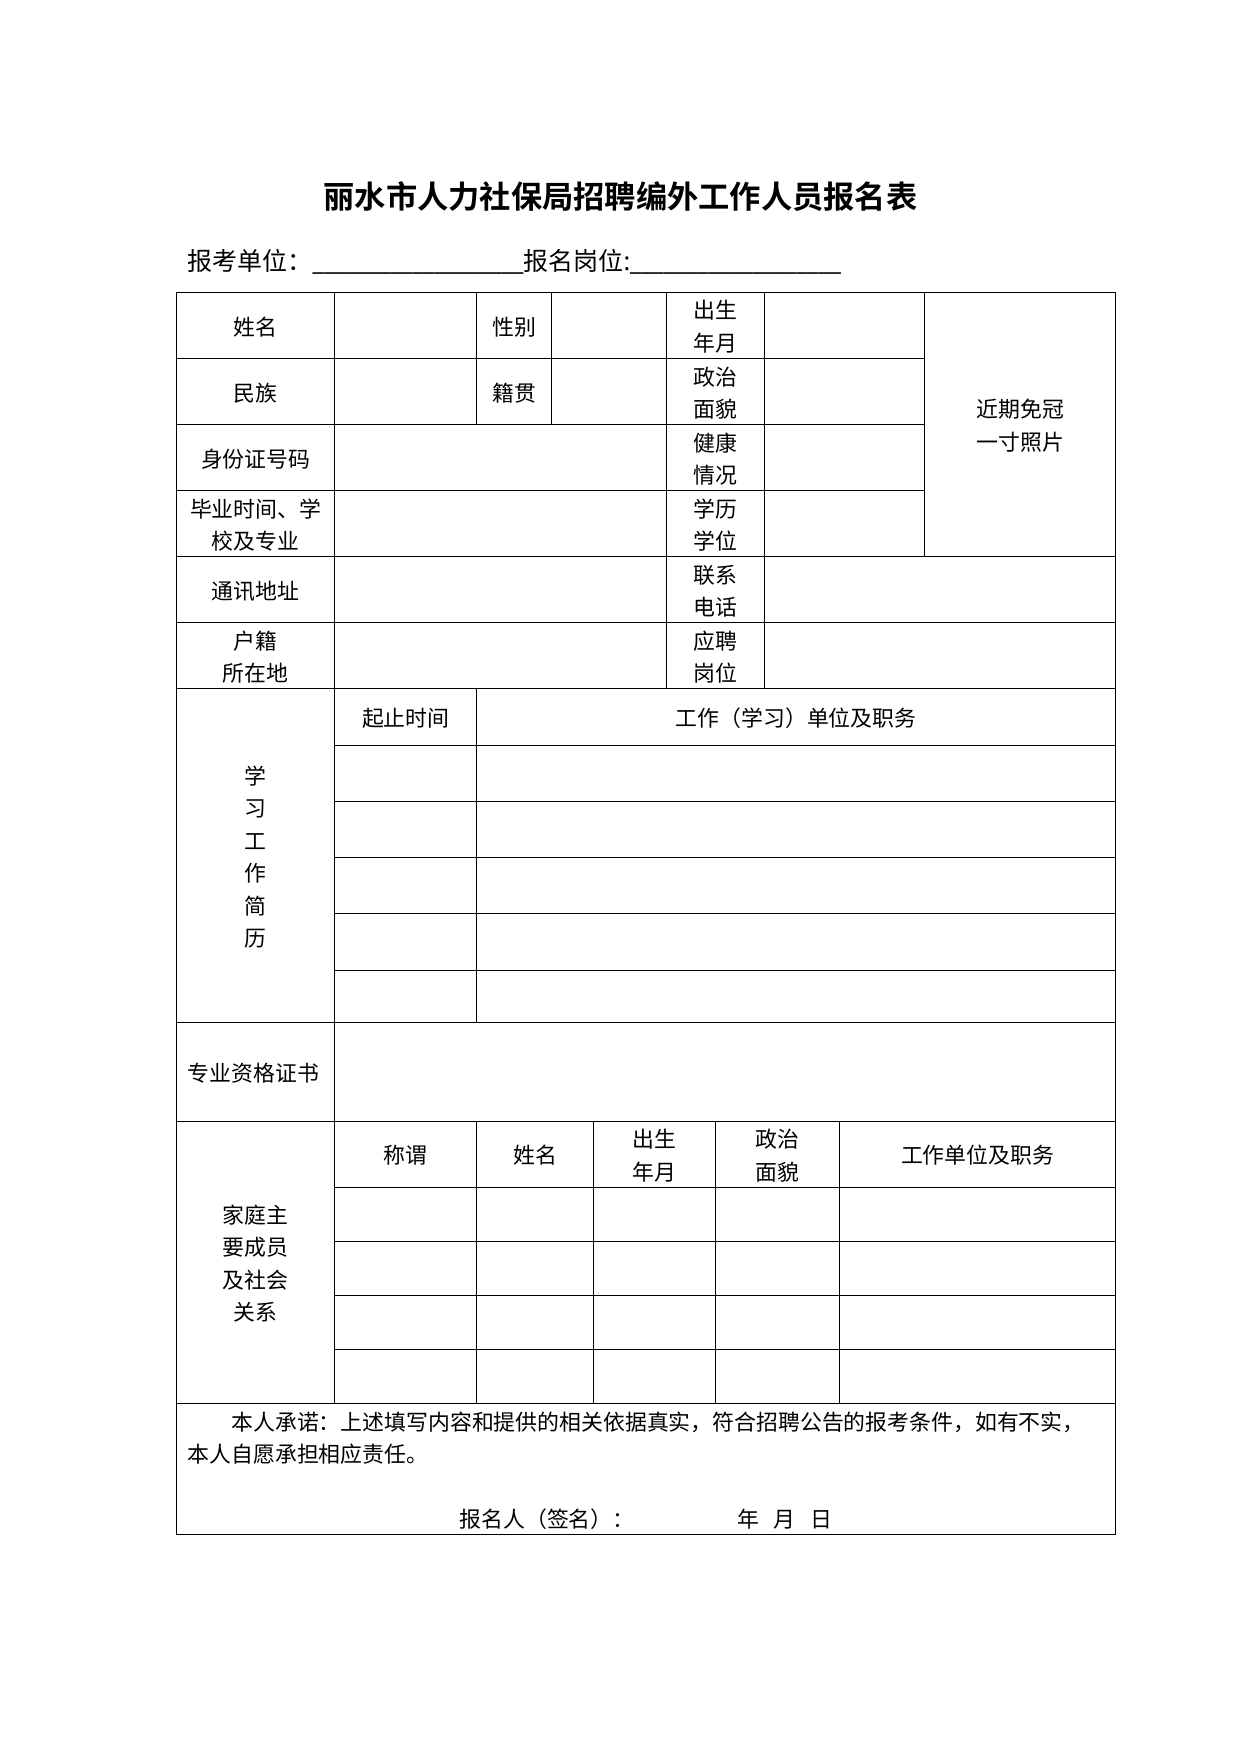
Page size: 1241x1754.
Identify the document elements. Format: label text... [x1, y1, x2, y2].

table_cell 称谓 [335, 1122, 476, 1187]
table_cell [765, 557, 1115, 622]
table_cell [594, 1188, 715, 1241]
table_header [765, 293, 924, 358]
text 报考单位：___________________报名岗位:___________________ [187, 227, 1053, 292]
table_cell 联系 电话 [667, 557, 764, 622]
table_cell [552, 359, 666, 424]
table_cell 学 习 工 作 简 历 [177, 689, 334, 1022]
table_cell 籍贯 [477, 359, 551, 424]
table_cell [477, 1296, 593, 1349]
table_cell 身份证号码 [177, 425, 334, 490]
table_cell [335, 359, 476, 424]
table_cell 毕业时间、学校及专业 [177, 491, 334, 556]
table_cell [335, 623, 666, 688]
table_cell [335, 1188, 476, 1241]
table_cell [594, 1296, 715, 1349]
table_cell [765, 425, 924, 490]
table_cell [840, 1296, 1115, 1349]
table_cell [335, 1350, 476, 1403]
table_cell 应聘 岗位 [667, 623, 764, 688]
table_cell [335, 802, 476, 857]
table_cell [716, 1242, 839, 1295]
table_cell [477, 802, 1115, 857]
table_cell 户籍 所在地 [177, 623, 334, 688]
table_header [335, 293, 476, 358]
table_header 出生 年月 [667, 293, 764, 358]
text 丽水市人力社保局招聘编外工作人员报名表 [187, 162, 1053, 227]
table_cell [477, 858, 1115, 913]
table_cell [840, 1350, 1115, 1403]
table_cell 政治 面貌 [716, 1122, 839, 1187]
table_cell [477, 1242, 593, 1295]
table_cell 学历 学位 [667, 491, 764, 556]
table_cell [335, 1242, 476, 1295]
table_cell 起止时间 [335, 689, 476, 744]
table_cell [335, 1296, 476, 1349]
table_cell 工作（学习）单位及职务 [477, 689, 1115, 744]
table_cell 姓名 [477, 1122, 593, 1187]
table_cell [477, 971, 1115, 1022]
table_cell [594, 1242, 715, 1295]
table_cell 民族 [177, 359, 334, 424]
table_cell [335, 557, 666, 622]
table_cell 健康 情况 [667, 425, 764, 490]
table_cell [716, 1296, 839, 1349]
table_cell 家庭主 要成员 及社会 关系 [177, 1122, 334, 1403]
table_cell [594, 1350, 715, 1403]
table_cell [840, 1188, 1115, 1241]
table_cell [335, 971, 476, 1022]
table_cell [765, 491, 924, 556]
table_cell [765, 359, 924, 424]
table_cell 工作单位及职务 [840, 1122, 1115, 1187]
table_cell [477, 1350, 593, 1403]
table_header [552, 293, 666, 358]
table_cell [335, 914, 476, 969]
table_cell [335, 491, 666, 556]
table_cell 政治 面貌 [667, 359, 764, 424]
table_cell [477, 746, 1115, 801]
table_cell [840, 1242, 1115, 1295]
table_cell [335, 858, 476, 913]
table_cell [335, 425, 666, 490]
table_cell 通讯地址 [177, 557, 334, 622]
table_cell [716, 1188, 839, 1241]
table_cell [765, 623, 1115, 688]
table_cell 专业资格证书 [177, 1023, 334, 1121]
table_cell [335, 1023, 1115, 1121]
table_header 近期免冠 一寸照片 [925, 293, 1115, 556]
table_cell [477, 1188, 593, 1241]
table_header 姓名 [177, 293, 334, 358]
table_header 性别 [477, 293, 551, 358]
table_cell [716, 1350, 839, 1403]
table_cell [335, 746, 476, 801]
table_cell 本人承诺：上述填写内容和提供的相关依据真实，符合招聘公告的报考条件，如有不实，本人自愿承担相应责任。 报名人（签名）： 年 月 日 [177, 1404, 1115, 1534]
table_cell 出生 年月 [594, 1122, 715, 1187]
table_cell [477, 914, 1115, 969]
